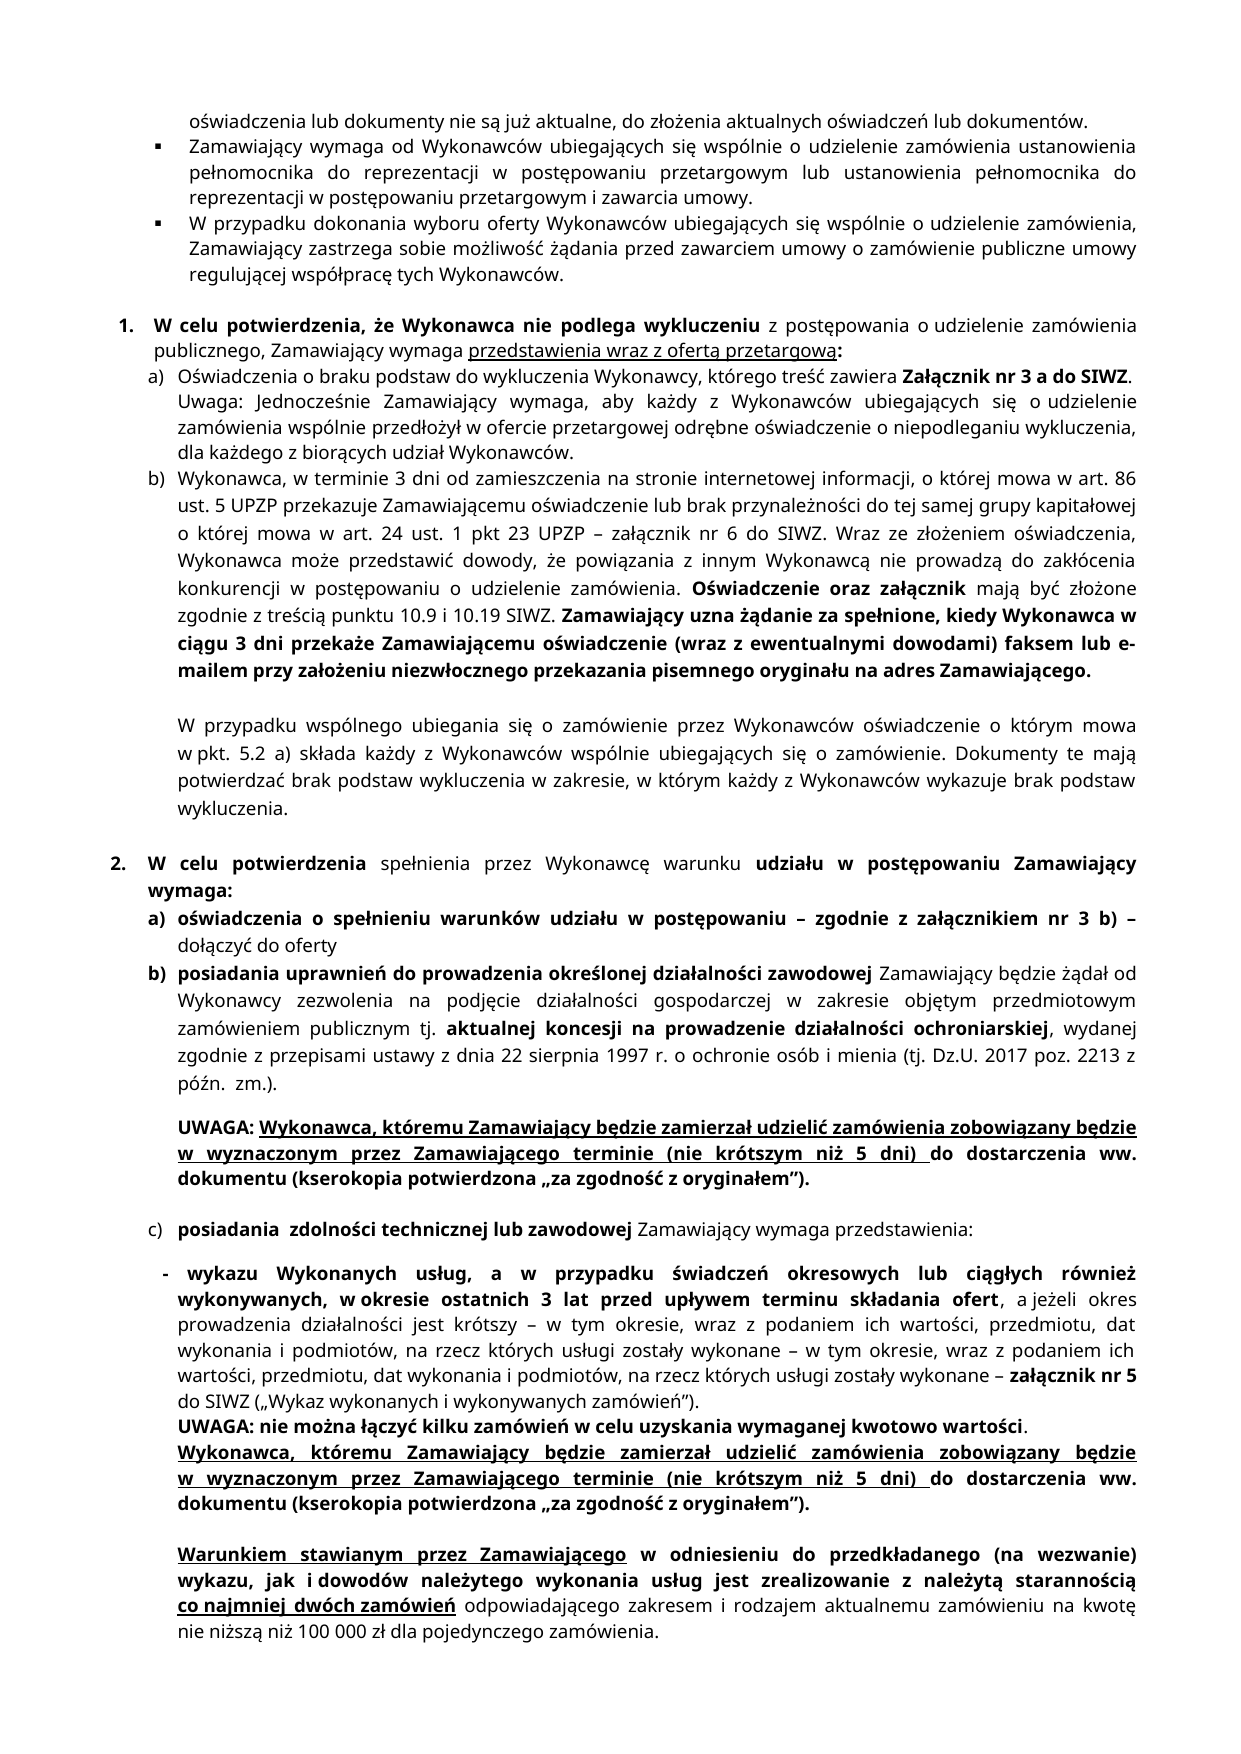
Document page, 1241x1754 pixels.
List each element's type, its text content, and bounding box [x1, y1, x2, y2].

list oświadczenia o spełnieniu warunków udziału w postępowaniu – zgodnie z załącznikiem nr 3 b) – dołączyć do oferty [148, 905, 1137, 958]
list posiadania zdolności technicznej lub zawodowej Zamawiający wymaga przedstawienia: [148, 1216, 1137, 1242]
list Zamawiający wymaga od Wykonawców ubiegających się wspólnie o udzielenie zamówienia ustanowienia pełnomocnika do reprezentacji w postępowaniu przetargowym lub ustanowienia pełnomocnika do reprezentacji w postępowaniu przetargowym i zawarcia umowy. [153, 133, 1137, 210]
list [153, 108, 1137, 133]
text Uwaga: Jednocześnie Zamawiający wymaga, aby każdy z Wykonawców ubiegających się o udzielenie zamówienia wspólnie przedłożył w ofercie przetargowej odrębne oświadczenie o niepodleganiu wykluczenia, dla każdego z biorących udział Wykonawców. [177, 389, 1137, 465]
list W celu potwierdzenia spełnienia przez Wykonawcę warunku udziału w postępowaniu Zamawiający wymaga: [110, 850, 1137, 903]
text Warunkiem stawianym przez Zamawiającego w odniesieniu do przedkładanego (na wezwanie) wykazu, jak i dowodów należytego wykonania usług jest zrealizowanie z należytą starannością co najmniej dwóch zamówień odpowiadającego zakresem i rodzajem aktualnemu zamówieniu na kwotę nie niższą niż 100 000 zł dla pojedynczego zamówienia. [177, 1541, 1137, 1643]
text - wykazu Wykonanych usług, a w przypadku świadczeń okresowych lub ciągłych również wykonywanych, w okresie ostatnich 3 lat przed upływem terminu składania ofert, a jeżeli okres prowadzenia działalności jest krótszy – w tym okresie, wraz z podaniem ich wartości, przedmiotu, dat wykonania i podmiotów, na rzecz których usługi zostały wykonane – w tym okresie, wraz z podaniem ich wartości, przedmiotu, dat wykonania i podmiotów, na rzecz których usługi zostały wykonane – załącznik nr 5 do SIWZ („Wykaz wykonanych i wykonywanych zamówień”). [162, 1261, 1137, 1414]
text Wykonawca, któremu Zamawiający będzie zamierzał udzielić zamówienia zobowiązany będzie w wyznaczonym przez Zamawiającego terminie (nie krótszym niż 5 dni) do dostarczenia ww. dokumentu (kserokopia potwierdzona „za zgodność z oryginałem”). [177, 1462, 1137, 1516]
subtitle Oświadczenia o braku podstaw do wykluczenia Wykonawcy, którego treść zawiera Załącznik nr 3 a do SIWZ. [148, 363, 1137, 389]
subtitle W celu potwierdzenia, że Wykonawca nie podlega wykluczeniu z postępowania o udzielenie zamówienia publicznego, Zamawiający wymaga przedstawienia wraz z ofertą przetargową: [118, 312, 1137, 363]
list W przypadku wspólnego ubiegania się o zamówienie przez Wykonawców oświadczenie o którym mowa w pkt. 5.2 a) składa każdy z Wykonawców wspólnie ubiegających się o zamówienie. Dokumenty te mają potwierdzać brak podstaw wykluczenia w zakresie, w którym każdy z Wykonawców wykazuje brak podstaw wykluczenia. [177, 713, 1137, 821]
text UWAGA: Wykonawca, któremu Zamawiający będzie zamierzał udzielić zamówienia zobowiązany będzie w wyznaczonym przez Zamawiającego terminie (nie krótszym niż 5 dni) do dostarczenia ww. dokumentu (kserokopia potwierdzona „za zgodność z oryginałem”). [177, 1114, 1137, 1191]
text UWAGA: nie można łączyć kilku zamówień w celu uzyskania wymaganej kwotowo wartości. [177, 1414, 1137, 1439]
text Wykonawca, któremu Zamawiający będzie zamierzał udzielić zamówienia zobowiązany będzie w wyznaczonym przez Zamawiającego terminie (nie krótszym niż 5 dni) do dostarczenia ww. dokumentu (kserokopia potwierdzona „za zgodność z oryginałem”). [177, 1439, 1137, 1461]
list W przypadku dokonania wyboru oferty Wykonawców ubiegających się wspólnie o udzielenie zamówienia, Zamawiający zastrzega sobie możliwość żądania przed zawarciem umowy o zamówienie publiczne umowy regulującej współpracę tych Wykonawców. [153, 210, 1137, 287]
list Wykonawca, w terminie 3 dni od zamieszczenia na stronie internetowej informacji, o której mowa w art. 86 ust. 5 UPZP przekazuje Zamawiającemu oświadczenie lub brak przynależności do tej samej grupy kapitałowej o której mowa w art. 24 ust. 1 pkt 23 UPZP – załącznik nr 6 do SIWZ. Wraz ze złożeniem oświadczenia, Wykonawca może przedstawić dowody, że powiązania z innym Wykonawcą nie prowadzą do zakłócenia konkurencji w postępowaniu o udzielenie zamówienia. Oświadczenie oraz załącznik mają być złożone zgodnie z treścią punktu 10.9 i 10.19 SIWZ. Zamawiający uzna żądanie za spełnione, kiedy Wykonawca w ciągu 3 dni przekaże Zamawiającemu oświadczenie (wraz z ewentualnymi dowodami) faksem lub e-mailem przy założeniu niezwłocznego przekazania pisemnego oryginału na adres Zamawiającego. [148, 465, 1137, 683]
list posiadania uprawnień do prowadzenia określonej działalności zawodowej Zamawiający będzie żądał od Wykonawcy zezwolenia na podjęcie działalności gospodarczej w zakresie objętym przedmiotowym zamówieniem publicznym tj. aktualnej koncesji na prowadzenie działalności ochroniarskiej, wydanej zgodnie z przepisami ustawy z dnia 22 sierpnia 1997 r. o ochronie osób i mienia (tj. Dz.U. 2017 poz. 2213 z późn. zm.). [148, 960, 1137, 1096]
